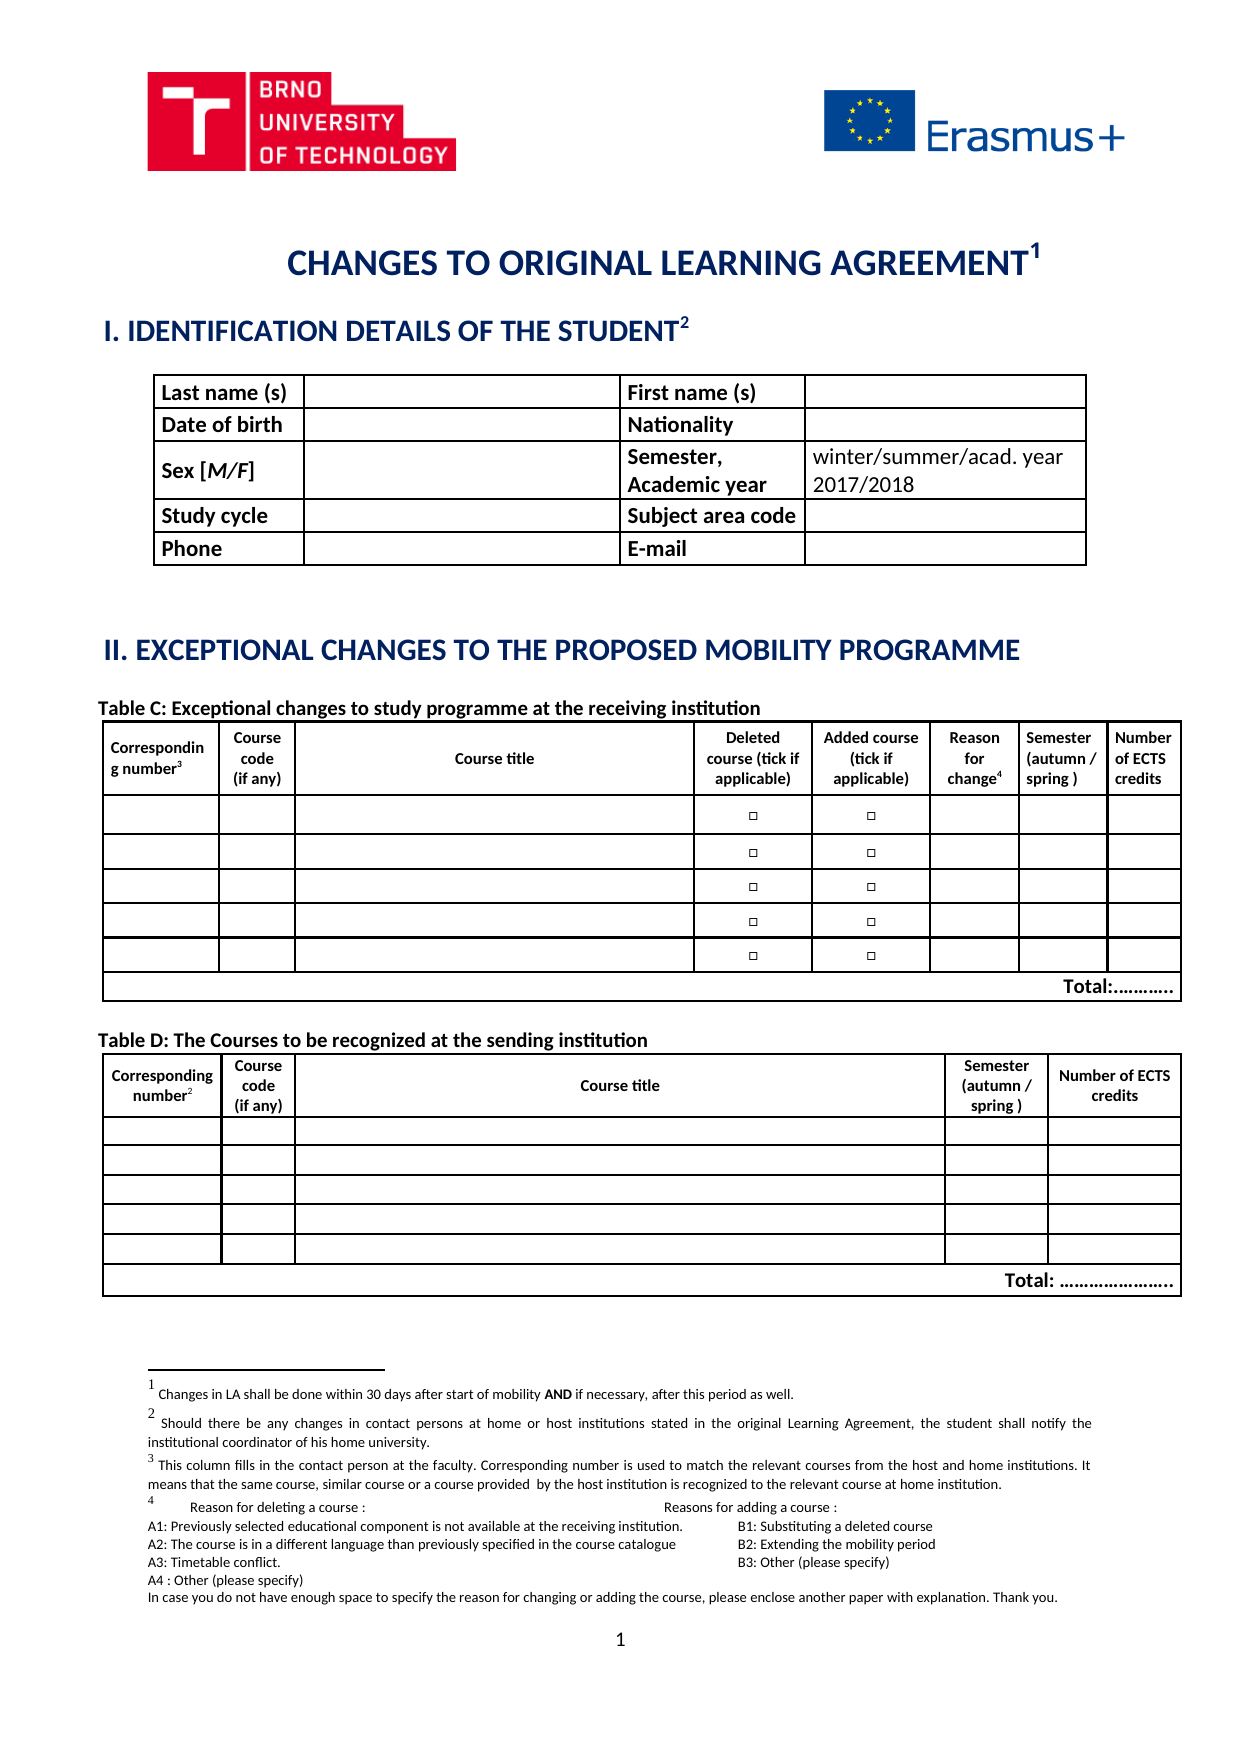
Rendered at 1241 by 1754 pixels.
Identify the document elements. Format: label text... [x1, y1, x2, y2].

table_header Last name (s) [155, 376, 303, 407]
table_cell [296, 1235, 944, 1263]
table_cell Subject area code [621, 500, 804, 531]
table_header Semester (autumn / spring ) [946, 1055, 1047, 1116]
table_cell [946, 1205, 1047, 1233]
table_cell [931, 835, 1018, 868]
table_cell [931, 939, 1018, 971]
table_header Course title [296, 1055, 944, 1116]
table_header Course code (if any) [220, 723, 294, 794]
table_cell [104, 796, 218, 833]
table_cell [220, 835, 294, 868]
table_cell [104, 1146, 220, 1173]
table_cell [104, 1176, 220, 1203]
table_cell □ [695, 904, 811, 936]
table_cell [946, 1146, 1047, 1173]
table_cell [305, 500, 619, 531]
table_header First name (s) [621, 376, 804, 407]
table_header Corresponding number2 [104, 1055, 220, 1116]
table_cell [305, 409, 619, 440]
table_cell [1020, 796, 1106, 833]
table_cell Phone [155, 533, 303, 564]
table_cell [296, 1146, 944, 1173]
table_cell [931, 870, 1018, 902]
table_cell [296, 870, 693, 902]
table_cell [1020, 870, 1106, 902]
table_cell Semester, Academic year [621, 442, 804, 498]
table_header Number of ECTS credits [1109, 723, 1180, 794]
table_cell [1109, 796, 1180, 833]
table_cell [946, 1235, 1047, 1263]
table_cell winter/summer/acad. year 2017/2018 [806, 442, 1085, 498]
table_header Semester (autumn / spring ) [1020, 723, 1106, 794]
table_cell [104, 939, 218, 971]
table_cell □ [813, 796, 929, 833]
text CHANGES TO ORIGINAL LEARNING AGREEMENT [133, 235, 1196, 286]
table_cell [1020, 904, 1106, 936]
table_header Deleted course (tick if applicable) [695, 723, 811, 794]
table_cell [931, 904, 1018, 936]
table_header Course title [296, 723, 693, 794]
table_cell [104, 835, 218, 868]
table_header Reason for change [931, 723, 1018, 794]
table_cell [1109, 835, 1180, 868]
table_cell [806, 409, 1085, 440]
table_cell Sex [M/F] [155, 442, 303, 498]
table_cell □ [813, 835, 929, 868]
picture [824, 90, 1125, 152]
table_cell □ [813, 904, 929, 936]
table_cell [296, 796, 693, 833]
table_cell □ [695, 870, 811, 902]
table_cell [946, 1118, 1047, 1144]
table_cell [1020, 835, 1106, 868]
table_cell Date of birth [155, 409, 303, 440]
table_cell E-mail [621, 533, 804, 564]
text Table D: The Courses to be recognized at the sending institution [88, 1027, 1093, 1053]
table_cell [931, 796, 1018, 833]
table_cell □ [813, 870, 929, 902]
table_cell Total:.……….. [104, 973, 1180, 1000]
table_cell [223, 1235, 294, 1263]
table_cell [946, 1176, 1047, 1203]
table_cell □ [813, 939, 929, 971]
table_cell [220, 870, 294, 902]
table_cell [296, 1176, 944, 1203]
table_cell [305, 533, 619, 564]
table_cell [1109, 904, 1180, 936]
table_cell [104, 904, 218, 936]
table_header Course code (if any) [223, 1055, 294, 1116]
table_cell [296, 1205, 944, 1233]
table_cell Nationality [621, 409, 804, 440]
table_header Added course (tick if applicable) [813, 723, 929, 794]
table_cell [1049, 1235, 1180, 1263]
table_cell [296, 904, 693, 936]
text I. IDENTIFICATION DETAILS OF THE STUDENT [103, 311, 1196, 349]
table_cell [1020, 939, 1106, 971]
table_cell [220, 904, 294, 936]
table_cell [806, 500, 1085, 531]
table_header Number of ECTS credits [1049, 1055, 1180, 1116]
table_cell [223, 1146, 294, 1173]
table_cell [1049, 1176, 1180, 1203]
table_cell [220, 796, 294, 833]
text II. EXCEPTIONAL CHANGES TO THE PROPOSED MOBILITY PROGRAMME [103, 630, 1093, 668]
table_header [305, 376, 619, 407]
table_cell [223, 1118, 294, 1144]
text Table C: Exceptional changes to study programme at the receiving institution [88, 695, 1093, 720]
table_header Corresponding number [104, 723, 218, 794]
table_cell [305, 442, 619, 498]
table_cell □ [695, 796, 811, 833]
table_cell [220, 939, 294, 971]
table_cell [806, 533, 1085, 564]
table_cell [296, 835, 693, 868]
table_cell [104, 870, 218, 902]
table_cell [1049, 1118, 1180, 1144]
table_cell [1049, 1146, 1180, 1173]
table_cell [223, 1176, 294, 1203]
table_header [806, 376, 1085, 407]
table_cell □ [695, 939, 811, 971]
picture [147, 72, 457, 171]
table_cell [1049, 1205, 1180, 1233]
table_cell Study cycle [155, 500, 303, 531]
table_cell □ [695, 835, 811, 868]
table_cell [104, 1118, 220, 1144]
table_cell [104, 1205, 220, 1233]
table_cell [296, 939, 693, 971]
table_cell [1109, 870, 1180, 902]
table_cell [223, 1205, 294, 1233]
table_cell Total: ………………….. [104, 1265, 1180, 1295]
table_cell [1109, 939, 1180, 971]
table_cell [296, 1118, 944, 1144]
table_cell [104, 1235, 220, 1263]
